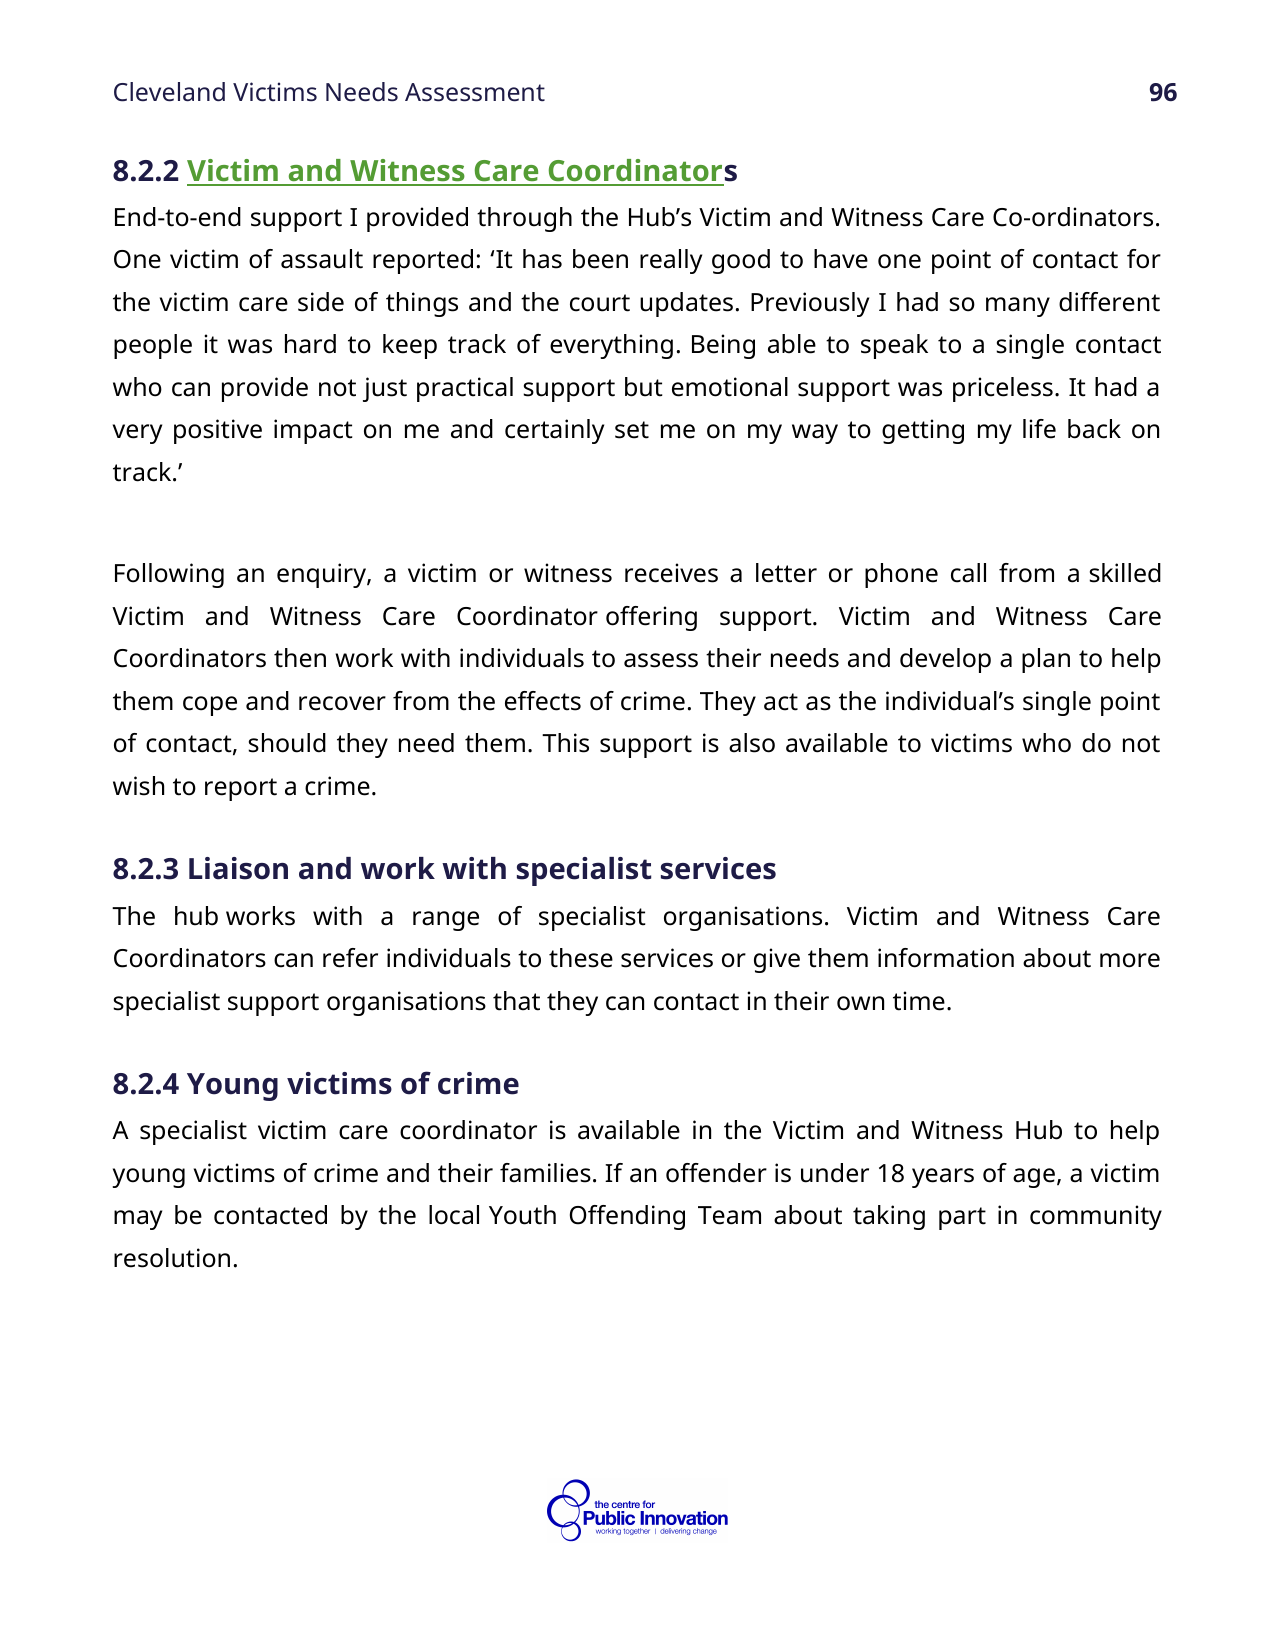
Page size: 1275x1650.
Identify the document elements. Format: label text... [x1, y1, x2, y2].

picture [546, 1478, 729, 1543]
subtitle 8.2.4 Young victims of crime [112, 1063, 1162, 1103]
subtitle 8.2.3 Liaison and work with specialist services [112, 849, 1162, 888]
text Following an enquiry, a victim or witness receives a letter or phone call from a skilled Victim and Witness Care Coordinator offering support. Victim and Witness Care Coordinators then work with individuals to assess their needs and develop a plan to help them cope and recover from the effects of crime. They act as the individual’s single point of contact, should they need them. This support is also available to victims who do not wish to report a crime. [112, 556, 1162, 803]
text A specialist victim care coordinator is available in the Victim and Witness Hub to help young victims of crime and their families. If an offender is under 18 years of age, a victim may be contacted by the local Youth Offending Team about taking part in community resolution. [112, 1113, 1162, 1274]
subtitle 8.2.2 Victim and Witness Care Coordinators [112, 150, 1162, 190]
text End-to-end support I provided through the Hub’s Victim and Witness Care Co-ordinators. One victim of assault reported: ‘It has been really good to have one point of contact for the victim care side of things and the court updates. Previously I had so many different people it was hard to keep track of everything. Being able to speak to a single contact who can provide not just practical support but emotional support was priceless. It had a very positive impact on me and certainly set me on my way to getting my life back on track.’ [112, 199, 1162, 489]
text The hub works with a range of specialist organisations. Victim and Witness Care Coordinators can refer individuals to these services or give them information about more specialist support organisations that they can contact in their own time. [112, 898, 1162, 1017]
